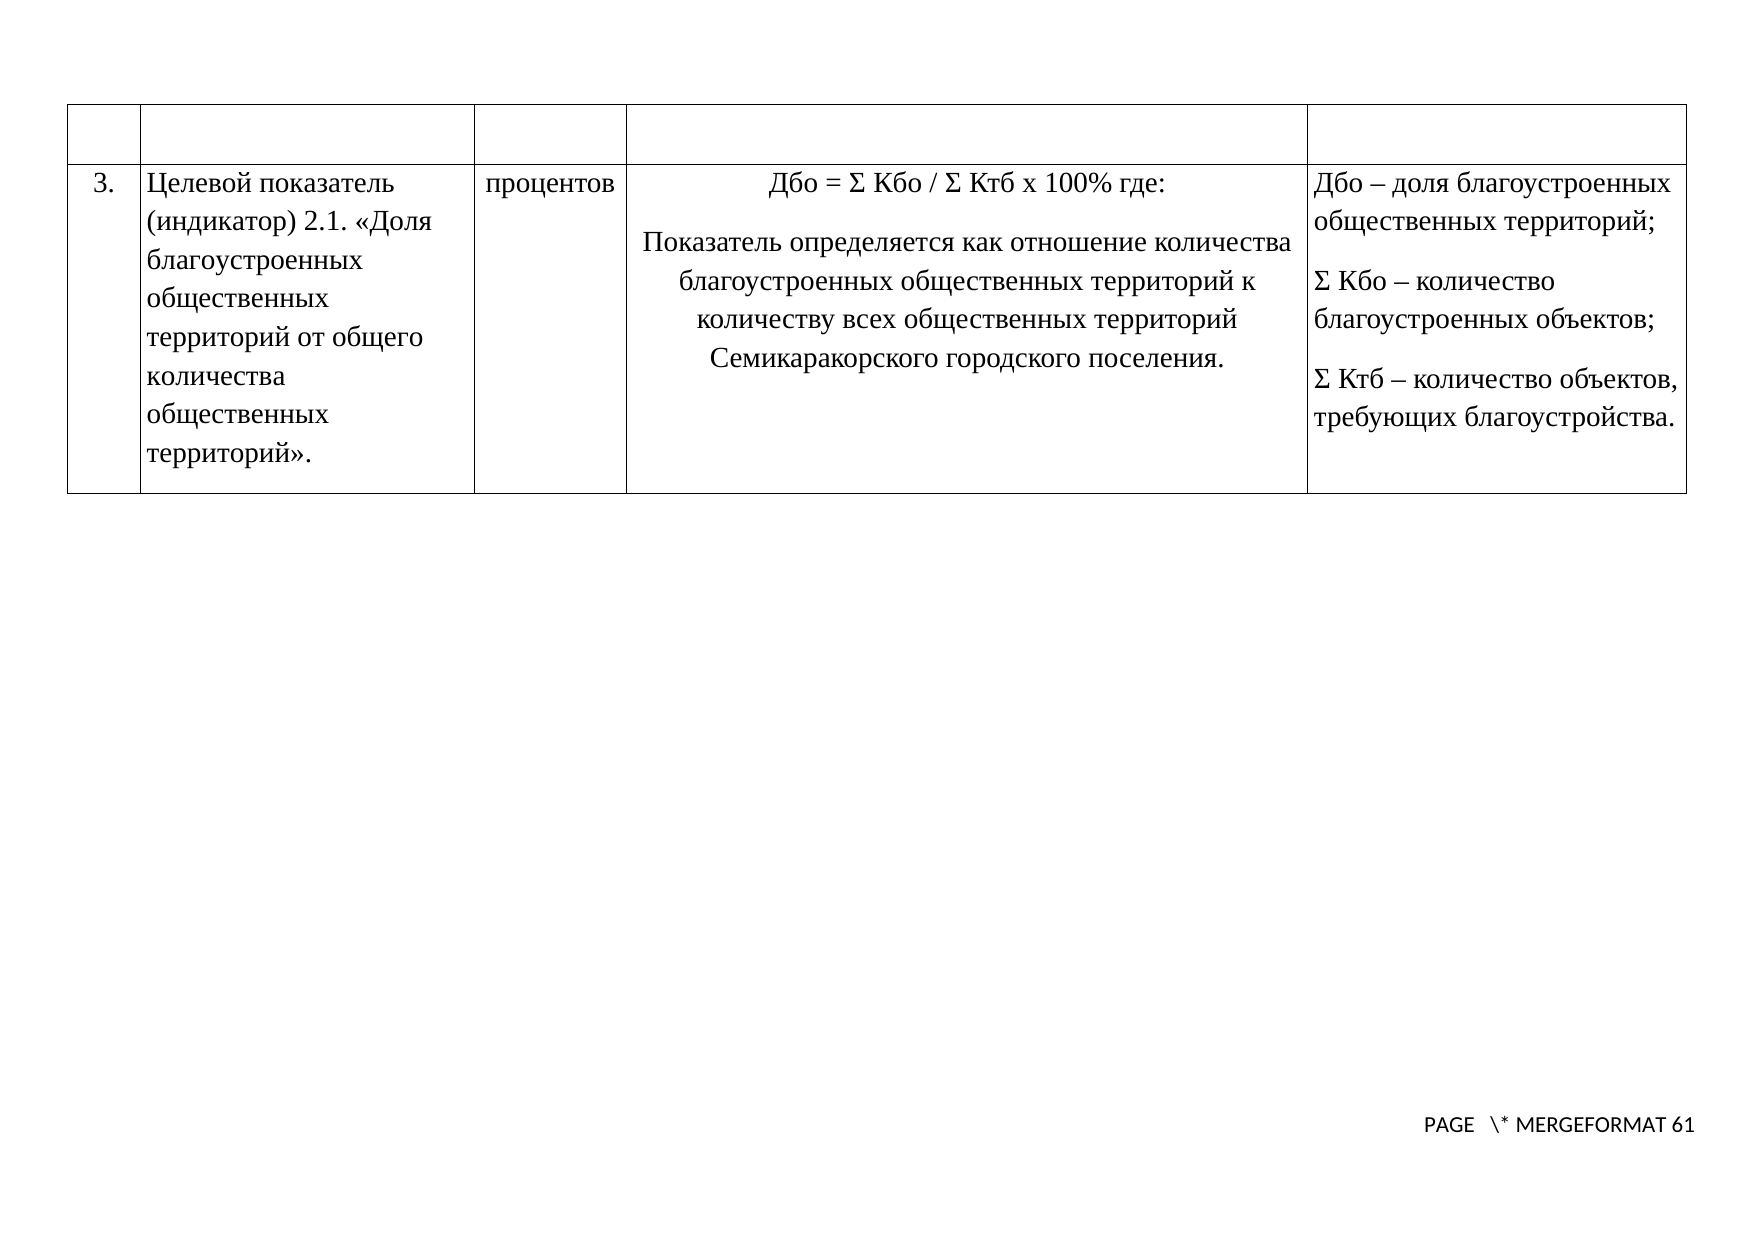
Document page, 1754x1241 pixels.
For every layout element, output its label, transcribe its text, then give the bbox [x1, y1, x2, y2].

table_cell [1308, 105, 1686, 164]
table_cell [141, 105, 474, 164]
table_cell [475, 105, 626, 164]
table_cell 3. [68, 165, 140, 493]
table_cell процентов [475, 165, 626, 493]
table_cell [627, 105, 1307, 164]
table_cell Дбо – доля благоустроенных общественных территорий; Σ Кбо – количество благоустроенных объектов; Σ Ктб – количество объектов, требующих благоустройства. [1308, 165, 1686, 493]
table_cell 2. [68, 105, 140, 164]
table_cell Целевой показатель (индикатор) 2.1. «Доля благоустроенных общественных территорий от общего количества общественных территорий». [141, 165, 474, 493]
table_cell Дбо = Σ Кбо / Σ Ктб х 100% где: Показатель определяется как отношение количества благоустроенных общественных территорий к количеству всех общественных территорий Семикаракорского городского поселения. [627, 165, 1307, 493]
